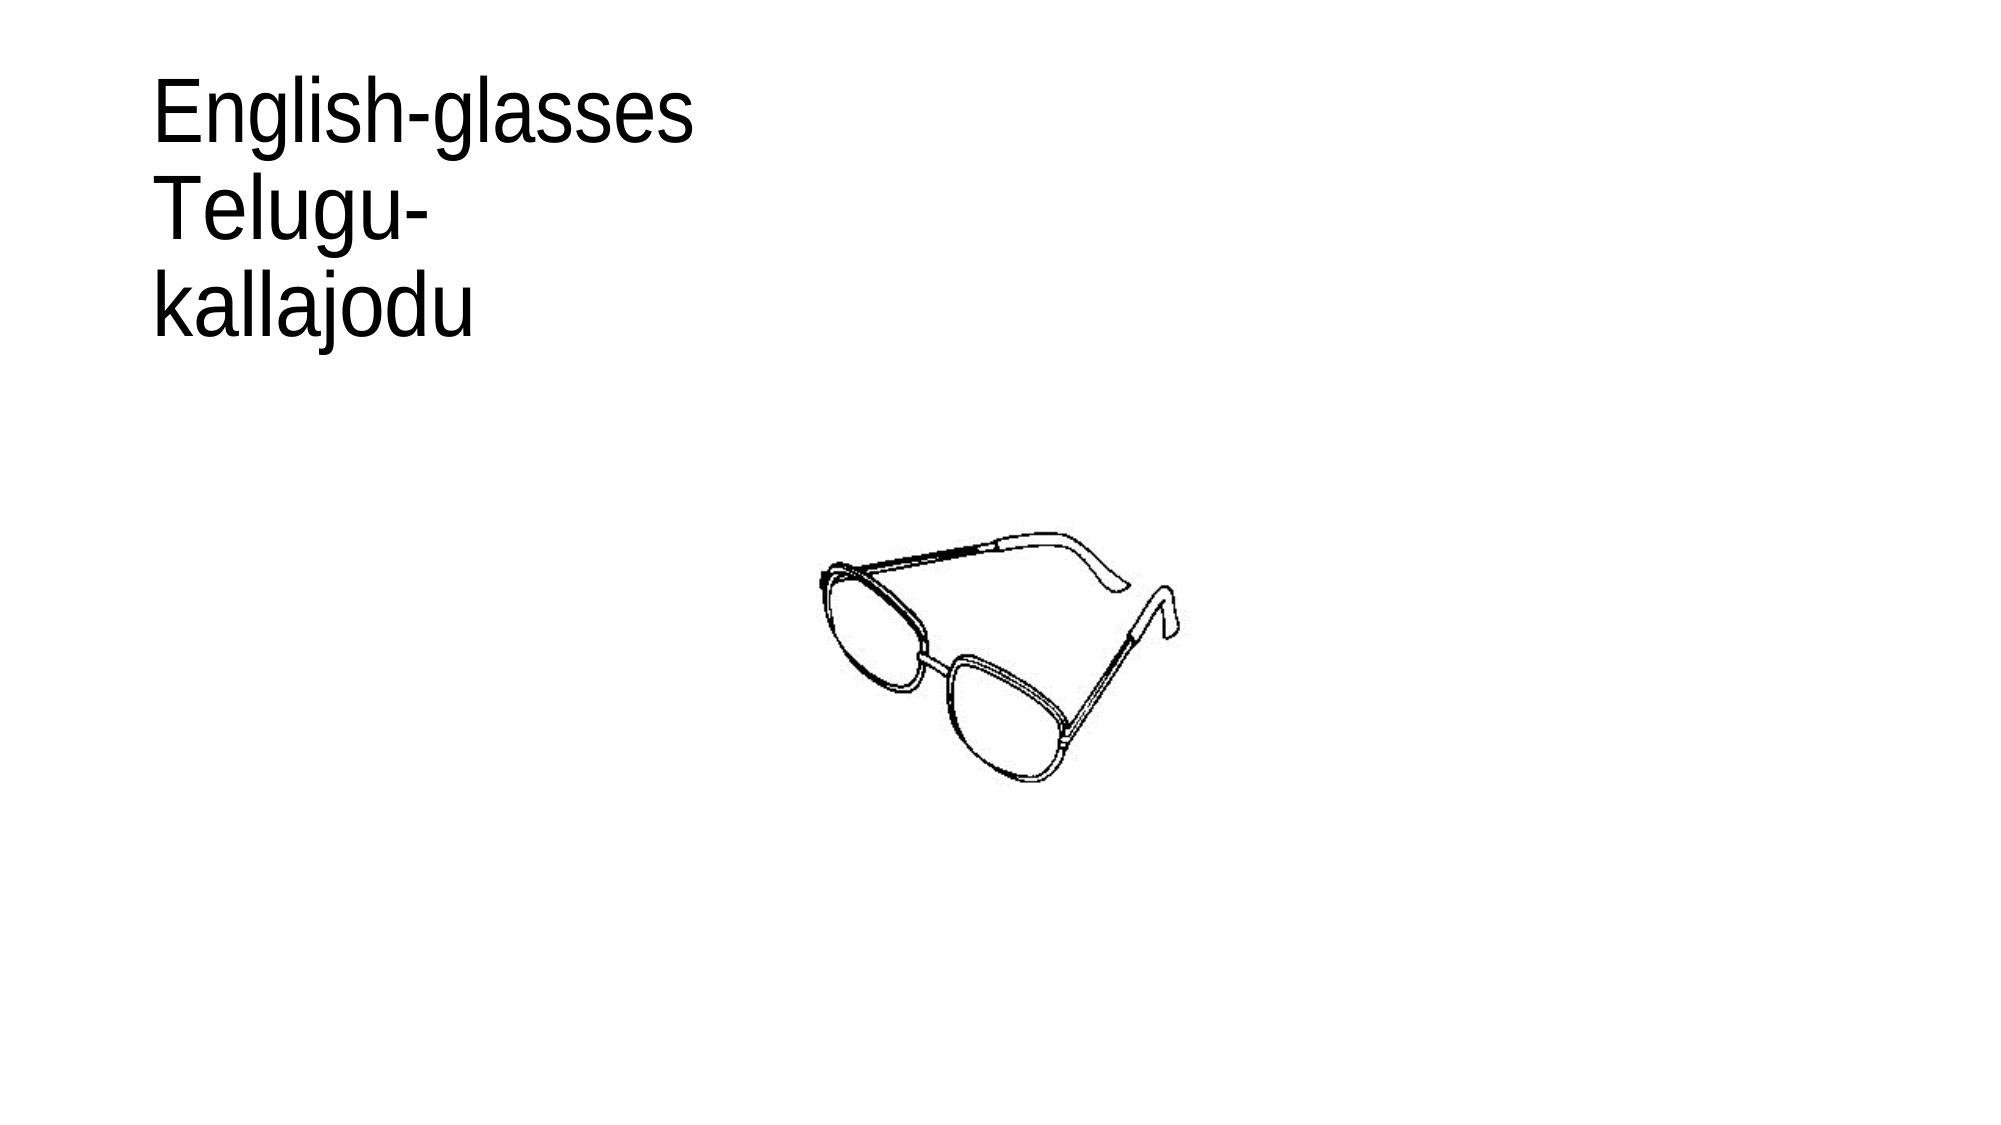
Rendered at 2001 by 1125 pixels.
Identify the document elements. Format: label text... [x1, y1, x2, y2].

picture [815, 526, 1191, 786]
text English-glasses Telugu-kallajodu [152, 64, 744, 356]
